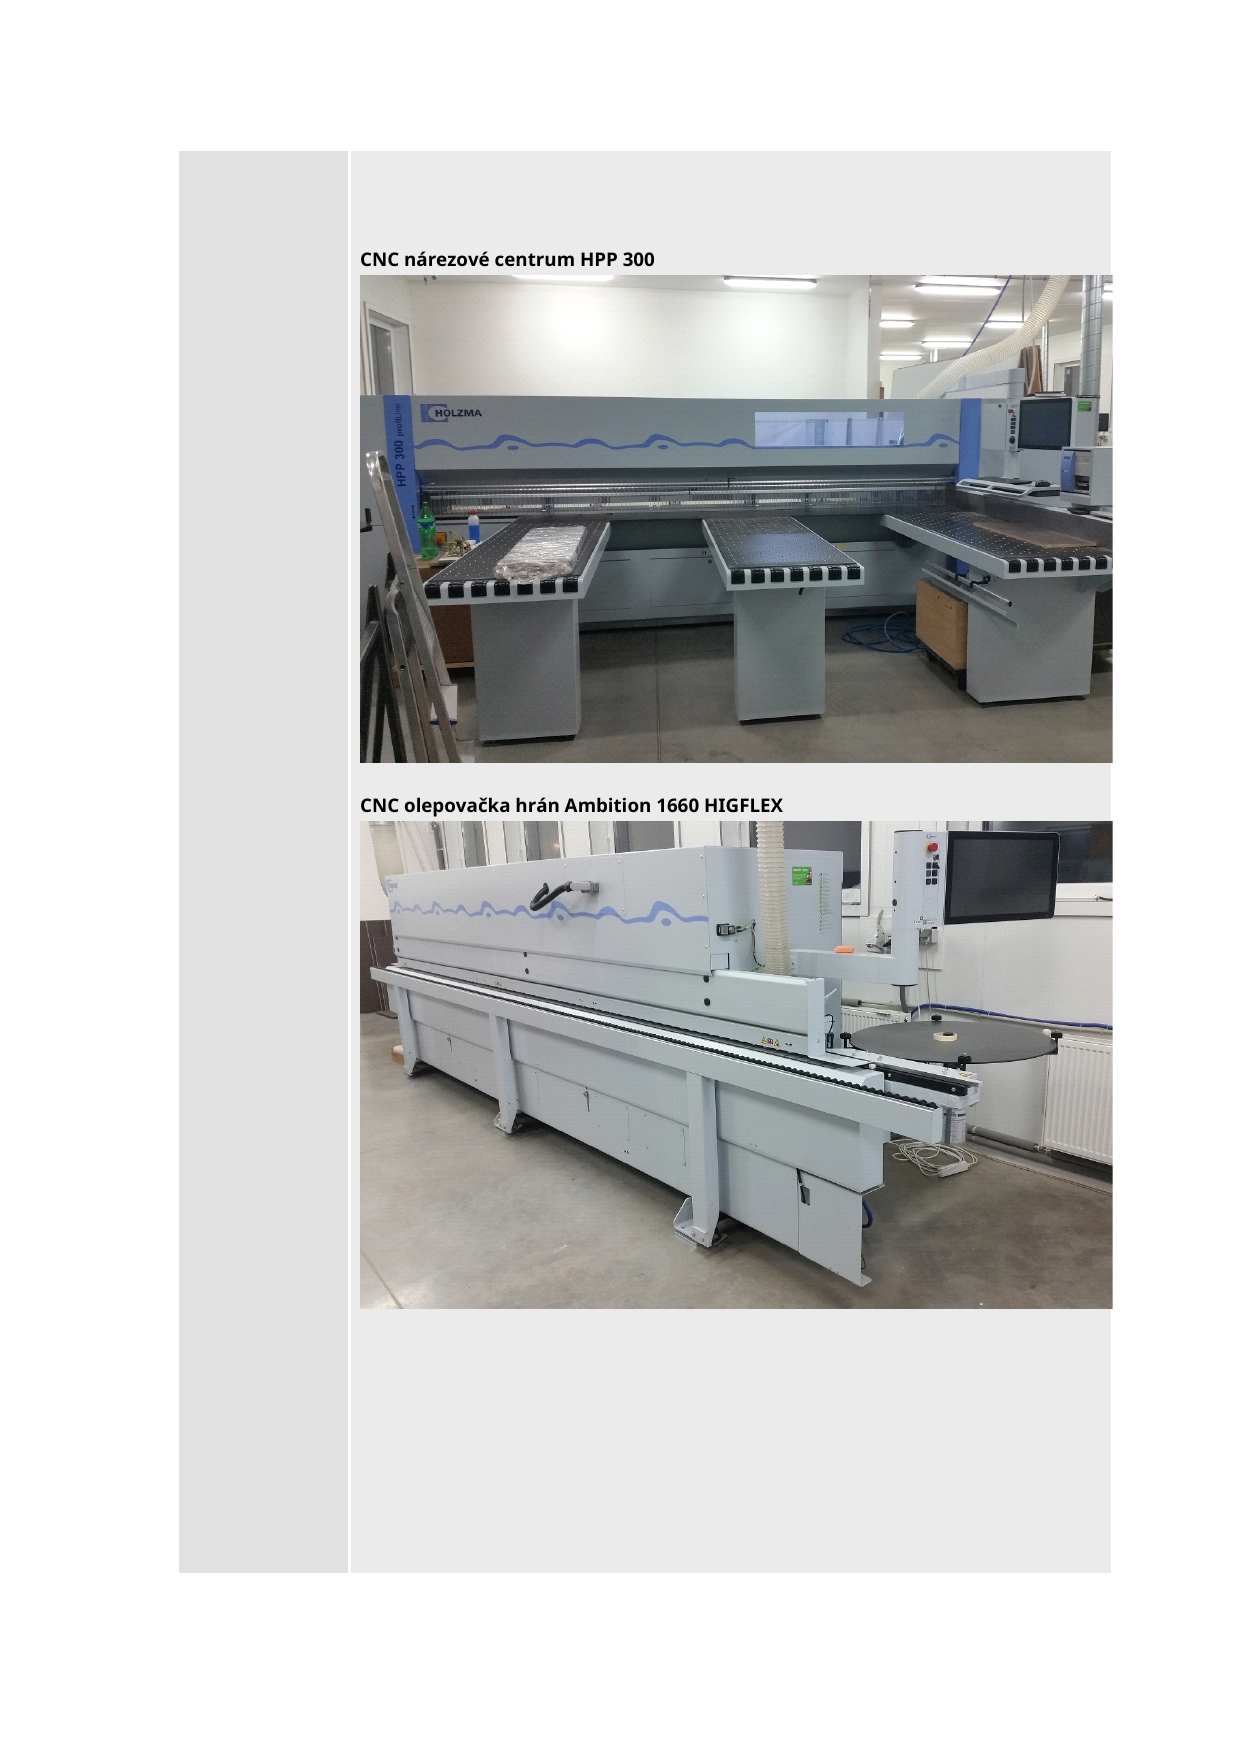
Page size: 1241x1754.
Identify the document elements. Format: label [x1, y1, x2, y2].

picture [360, 821, 1113, 1309]
table_header [351, 151, 1111, 1573]
picture [360, 275, 1113, 763]
table_header [179, 151, 348, 1573]
